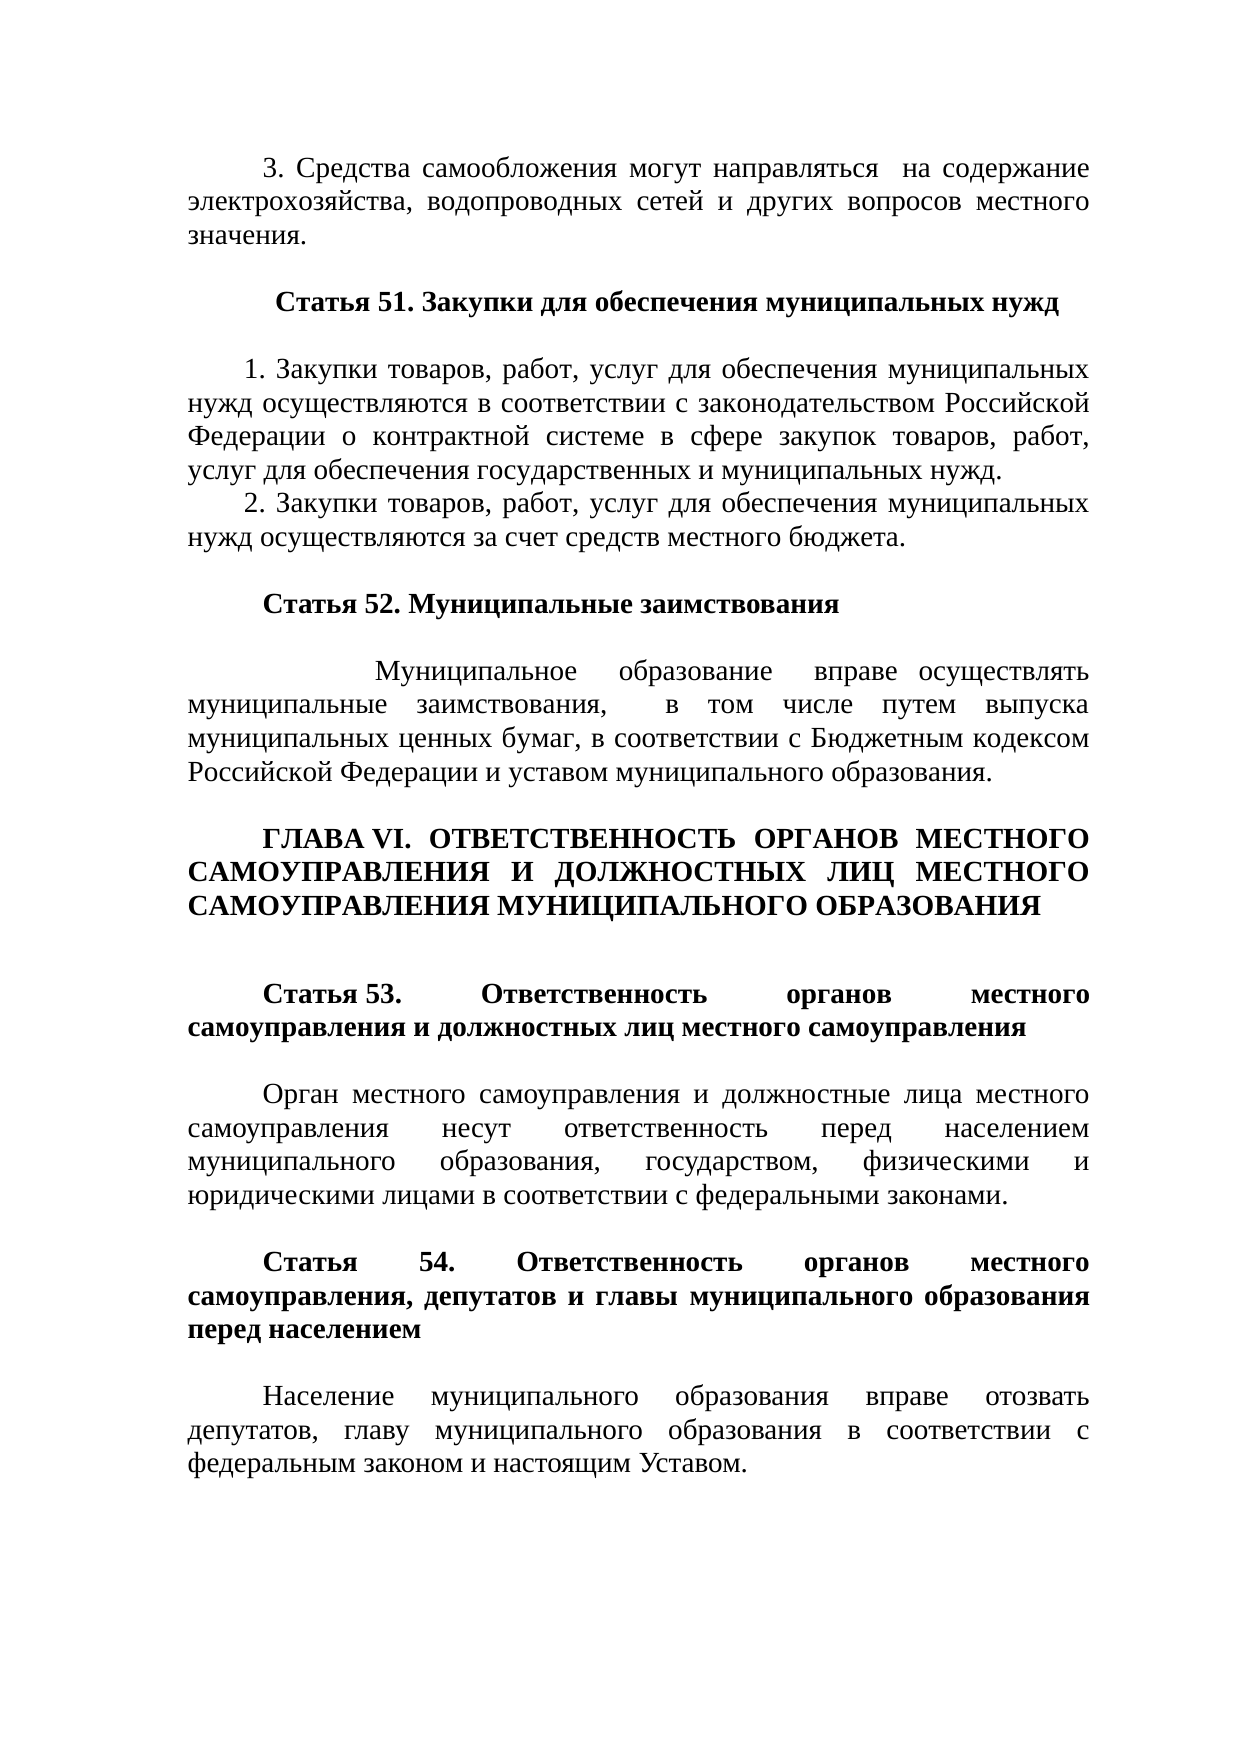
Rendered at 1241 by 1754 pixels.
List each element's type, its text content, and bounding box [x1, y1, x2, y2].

text ГЛАВА VI. ОТВЕТСТВЕННОСТЬ ОРГАНОВ МЕСТНОГО САМОУПРАВЛЕНИЯ И ДОЛЖНОСТНЫХ ЛИЦ МЕСТНОГО САМОУПРАВЛЕНИЯ МУНИЦИПАЛЬНОГО ОБРАЗОВАНИЯ [187, 821, 1090, 921]
text Статья 54. Ответственность органов местного самоуправления, депутатов и главы муниципального образования перед населением [187, 1244, 1090, 1345]
text Статья 52. Муниципальные заимствования [187, 586, 1090, 619]
text Статья 51. Закупки для обеспечения муниципальных нужд [187, 284, 1090, 318]
text Население муниципального образования вправе отозвать депутатов, главу муниципального образования в соответствии с федеральным законом и настоящим Уставом. [187, 1378, 1090, 1479]
text 2. Закупки товаров, работ, услуг для обеспечения муниципальных нужд осуществляются за счет средств местного бюджета. [187, 485, 1090, 552]
text Муниципальное образование вправе осуществлять муниципальные заимствования, в том числе путем выпуска муниципальных ценных бумаг, в соответствии с Бюджетным кодексом Российской Федерации и уставом муниципального образования. [187, 653, 1090, 787]
subtitle Статья 53. Ответственность органов местного самоуправления и должностных лиц местного самоуправления [187, 976, 1090, 1043]
text 3. Средства самообложения могут направляться на содержание электрохозяйства, водопроводных сетей и других вопросов местного значения. [187, 150, 1090, 251]
text Орган местного самоуправления и должностные лица местного самоуправления несут ответственность перед населением муниципального образования, государством, физическими и юридическими лицами в соответствии с федеральными законами. [187, 1076, 1090, 1211]
text 1. Закупки товаров, работ, услуг для обеспечения муниципальных нужд осуществляются в соответствии с законодательством Российской Федерации о контрактной системе в сфере закупок товаров, работ, услуг для обеспечения государственных и муниципальных нужд. [187, 351, 1090, 485]
